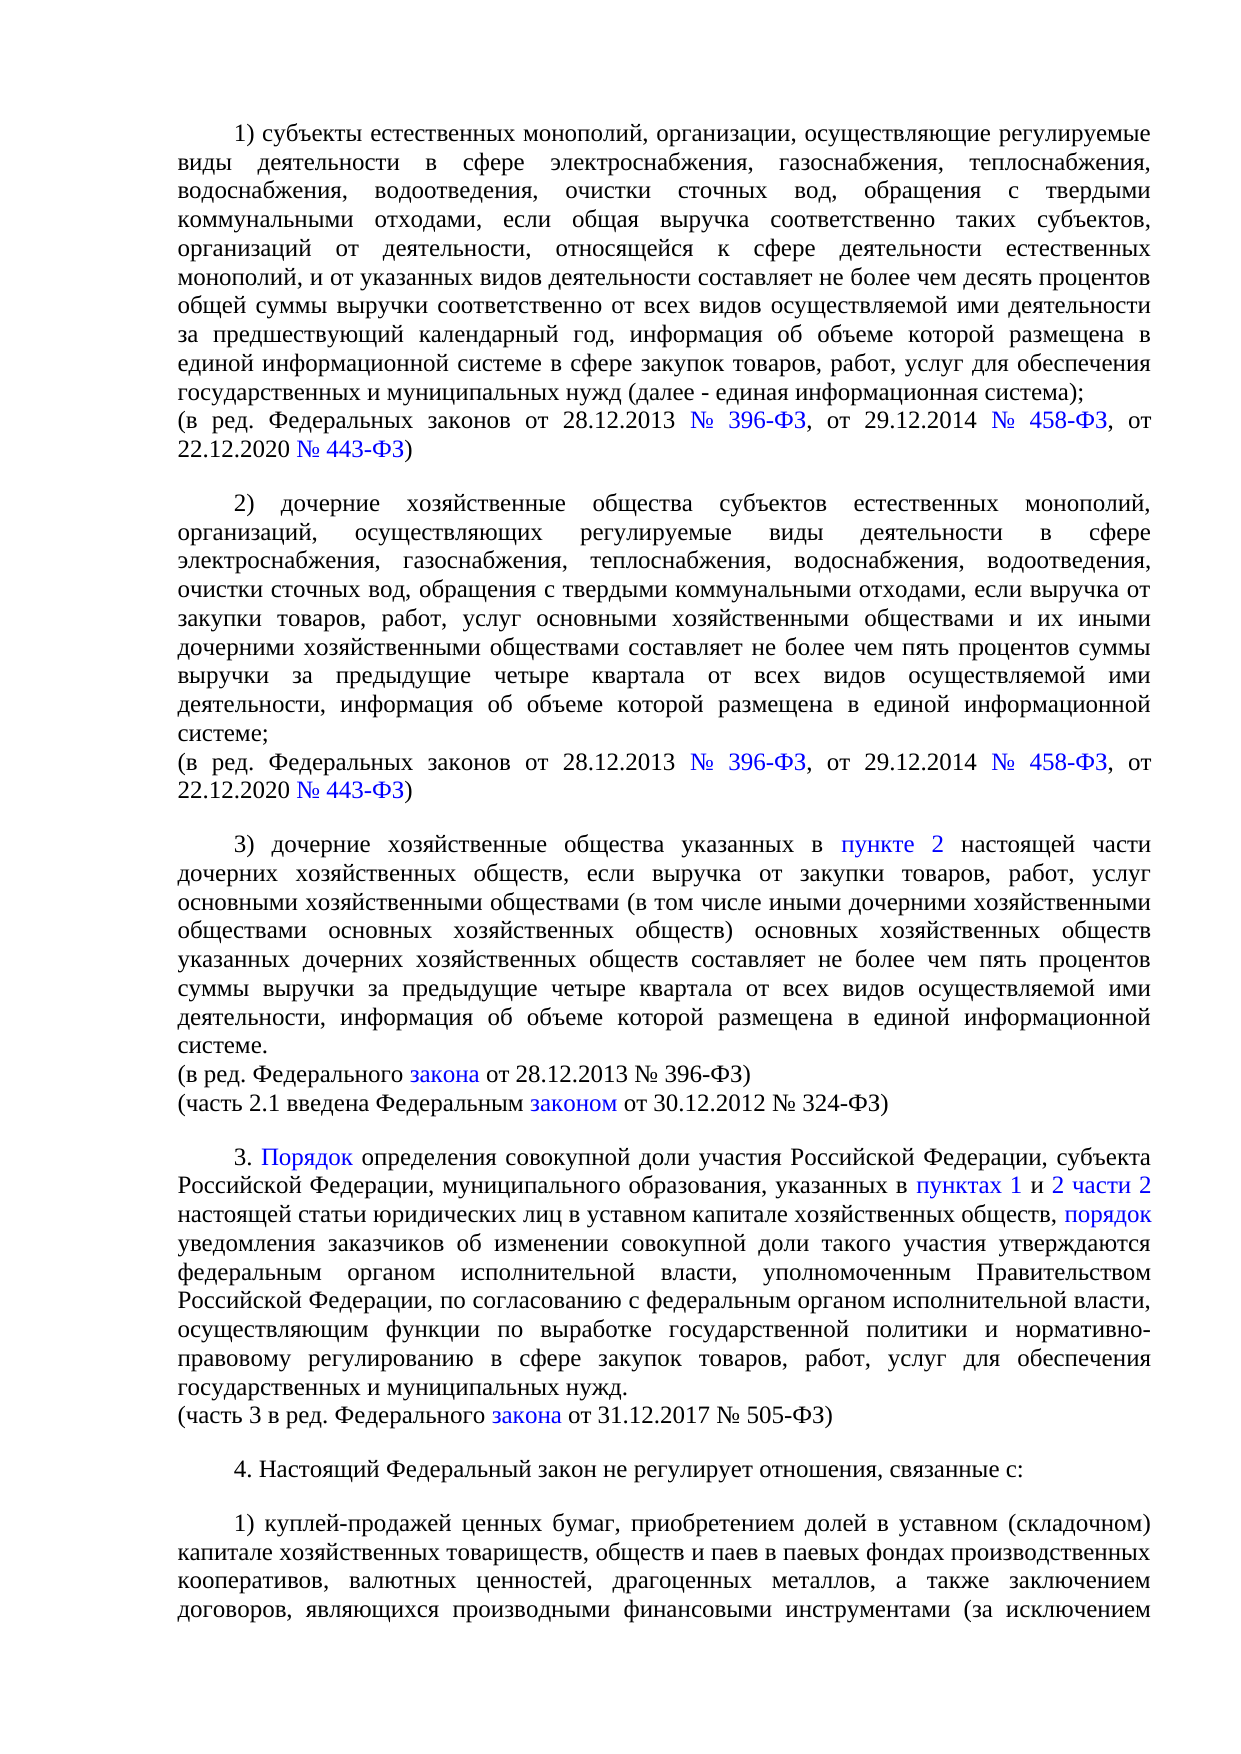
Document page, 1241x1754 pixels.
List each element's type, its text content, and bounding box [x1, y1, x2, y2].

text 4. Настоящий Федеральный закон не регулирует отношения, связанные с: [177, 1454, 1152, 1483]
text (часть 2.1 введена Федеральным законом от 30.12.2012 № 324-ФЗ) [177, 1088, 1152, 1117]
text 1) субъекты естественных монополий, организации, осуществляющие регулируемые виды деятельности в сфере электроснабжения, газоснабжения, теплоснабжения, водоснабжения, водоотведения, очистки сточных вод, обращения с твердыми коммунальными отходами, если общая выручка соответственно таких субъектов, организаций от деятельности, относящейся к сфере деятельности естественных монополий, и от указанных видов деятельности составляет не более чем десять процентов общей суммы выручки соответственно от всех видов осуществляемой ими деятельности за предшествующий календарный год, информация об объеме которой размещена в единой информационной системе в сфере закупок товаров, работ, услуг для обеспечения государственных и муниципальных нужд (далее - единая информационная система); [177, 118, 1152, 406]
text 3. Порядок определения совокупной доли участия Российской Федерации, субъекта Российской Федерации, муниципального образования, указанных в пунктах 1 и 2 части 2 настоящей статьи юридических лиц в уставном капитале хозяйственных обществ, порядок уведомления заказчиков об изменении совокупной доли такого участия утверждаются федеральным органом исполнительной власти, уполномоченным Правительством Российской Федерации, по согласованию с федеральным органом исполнительной власти, осуществляющим функции по выработке государственной политики и нормативно-правовому регулированию в сфере закупок товаров, работ, услуг для обеспечения государственных и муниципальных нужд. [177, 1142, 1152, 1401]
text 2) дочерние хозяйственные общества субъектов естественных монополий, организаций, осуществляющих регулируемые виды деятельности в сфере электроснабжения, газоснабжения, теплоснабжения, водоснабжения, водоотведения, очистки сточных вод, обращения с твердыми коммунальными отходами, если выручка от закупки товаров, работ, услуг основными хозяйственными обществами и их иными дочерними хозяйственными обществами составляет не более чем пять процентов суммы выручки за предыдущие четыре квартала от всех видов осуществляемой ими деятельности, информация об объеме которой размещена в единой информационной системе; [177, 488, 1152, 747]
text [177, 1508, 1152, 1623]
text (в ред. Федеральных законов от 28.12.2013 № 396-ФЗ, от 29.12.2014 № 458-ФЗ, от 22.12.2020 № 443-ФЗ) [177, 406, 1152, 463]
text (в ред. Федерального закона от 28.12.2013 № 396-ФЗ) [177, 1059, 1152, 1088]
text (в ред. Федеральных законов от 28.12.2013 № 396-ФЗ, от 29.12.2014 № 458-ФЗ, от 22.12.2020 № 443-ФЗ) [177, 747, 1152, 804]
text (часть 3 в ред. Федерального закона от 31.12.2017 № 505-ФЗ) [177, 1401, 1152, 1429]
text 3) дочерние хозяйственные общества указанных в пункте 2 настоящей части дочерних хозяйственных обществ, если выручка от закупки товаров, работ, услуг основными хозяйственными обществами (в том числе иными дочерними хозяйственными обществами основных хозяйственных обществ) основных хозяйственных обществ указанных дочерних хозяйственных обществ составляет не более чем пять процентов суммы выручки за предыдущие четыре квартала от всех видов осуществляемой ими деятельности, информация об объеме которой размещена в единой информационной системе. [177, 829, 1152, 1059]
